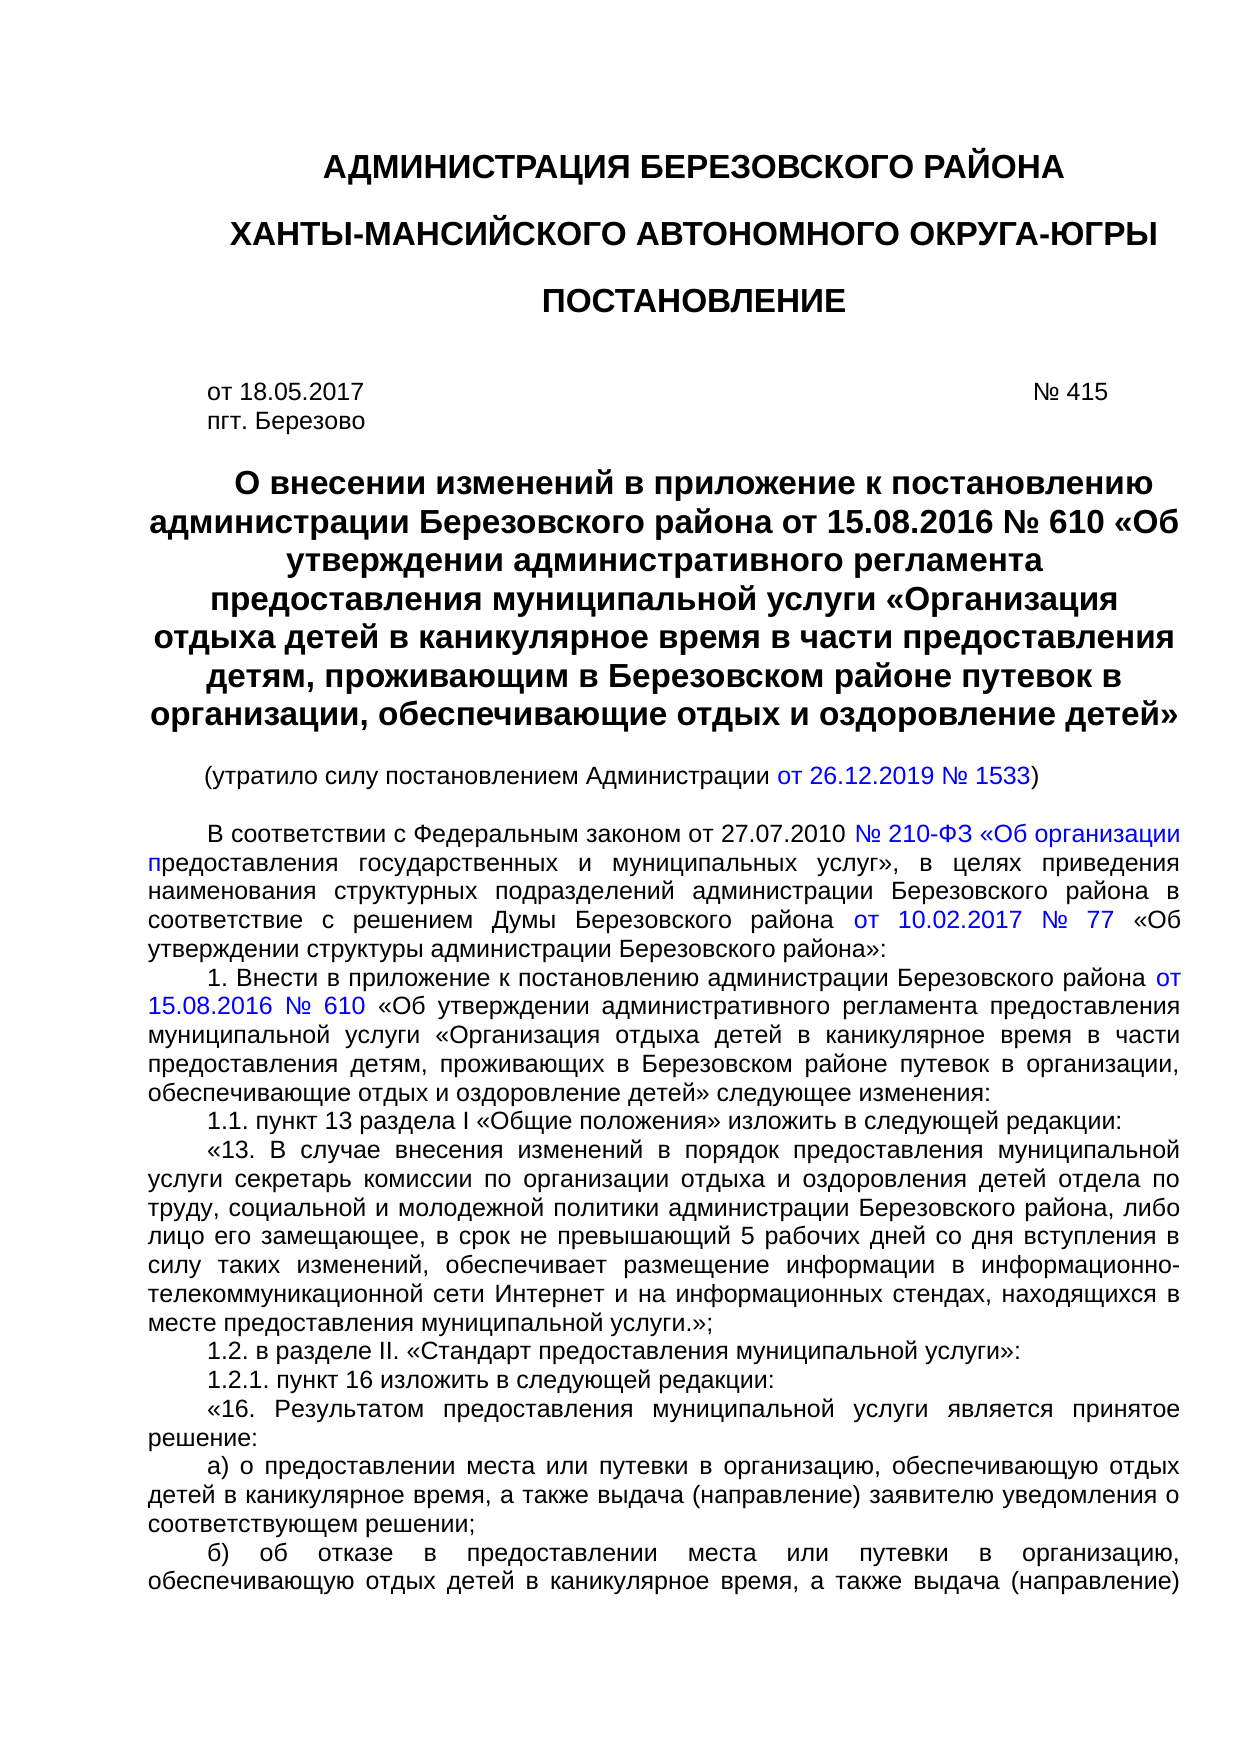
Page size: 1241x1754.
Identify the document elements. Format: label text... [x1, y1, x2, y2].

text В соответствии с Федеральным законом от 27.07.2010 № 210-ФЗ «Об организации предоставления государственных и муниципальных услуг», в целях приведения наименования структурных подразделений администрации Березовского района в соответствие с решением Думы Березовского района от 10.02.2017 № 77 «Об утверждении структуры администрации Березовского района»: [148, 819, 1181, 962]
text ХАНТЫ-МАНСИЙСКОГО АВТОНОМНОГО ОКРУГА-ЮГРЫ [207, 214, 1181, 252]
text от 18.05.2017 № 415 [207, 377, 1181, 406]
text 1.2. в разделе II. «Стандарт предоставления муниципальной услуги»: [148, 1336, 1181, 1365]
text ПОСТАНОВЛЕНИЕ [207, 281, 1181, 320]
text 1.2.1. пункт 16 изложить в следующей редакции: [148, 1365, 1181, 1394]
text (утратило силу постановлением Администрации от 26.12.2019 № 1533) [148, 761, 1181, 790]
text пгт. Березово [207, 406, 1181, 435]
text «16. Результатом предоставления муниципальной услуги является принятое решение: [148, 1394, 1181, 1451]
text 1.1. пункт 13 раздела I «Общие положения» изложить в следующей редакции: [148, 1106, 1181, 1135]
text О внесении изменений в приложение к постановлению администрации Березовского района от 15.08.2016 № 610 «Об утверждении административного регламента предоставления муниципальной услуги «Организация отдыха детей в каникулярное время в части предоставления детям, проживающим в Березовском районе путевок в организации, обеспечивающие отдых и оздоровление детей» [148, 463, 1181, 732]
text 1. Внести в приложение к постановлению администрации Березовского района от 15.08.2016 № 610 «Об утверждении административного регламента предоставления муниципальной услуги «Организация отдыха детей в каникулярное время в части предоставления детям, проживающих в Березовском районе путевок в организации, обеспечивающие отдых и оздоровление детей» следующее изменения: [148, 962, 1181, 1106]
text а) о предоставлении места или путевки в организацию, обеспечивающую отдых детей в каникулярное время, а также выдача (направление) заявителю уведомления о соответствующем решении; [148, 1451, 1181, 1537]
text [148, 1537, 1181, 1595]
text АДМИНИСТРАЦИЯ БЕРЕЗОВСКОГО РАЙОНА [207, 147, 1181, 185]
text «13. В случае внесения изменений в порядок предоставления муниципальной услуги секретарь комиссии по организации отдыха и оздоровления детей отдела по труду, социальной и молодежной политики администрации Березовского района, либо лицо его замещающее, в срок не превышающий 5 рабочих дней со дня вступления в силу таких изменений, обеспечивает размещение информации в информационно-телекоммуникационной сети Интернет и на информационных стендах, находящихся в месте предоставления муниципальной услуги.»; [148, 1135, 1181, 1336]
